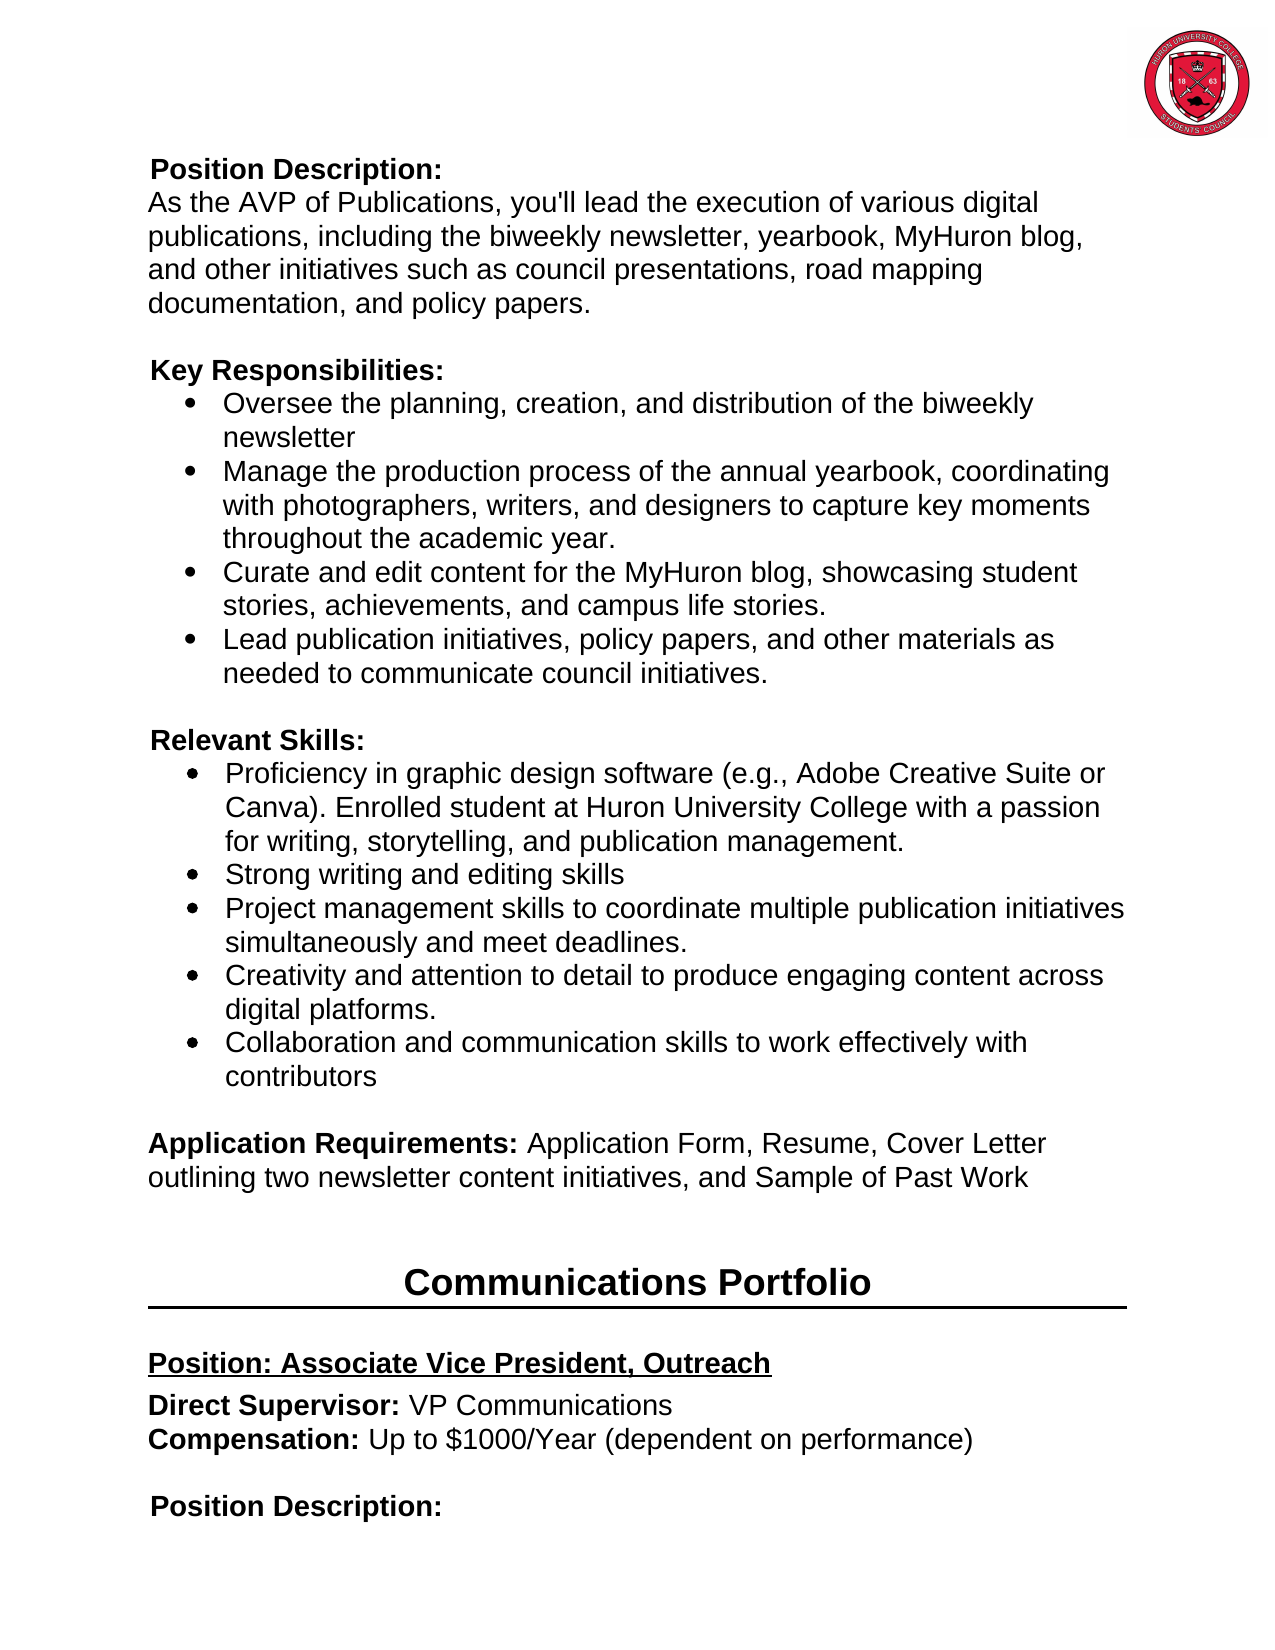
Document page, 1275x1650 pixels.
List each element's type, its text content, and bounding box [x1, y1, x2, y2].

list Oversee the planning, creation, and distribution of the biweekly newsletter [185, 386, 1127, 454]
list Creativity and attention to detail to produce engaging content across digital platforms. [187, 958, 1127, 1025]
text Communications Portfolio [148, 1260, 1127, 1306]
list Manage the production process of the annual yearbook, coordinating with photographers, writers, and designers to capture key moments throughout the academic year. [185, 454, 1127, 554]
text As the AVP of Publications, you'll lead the execution of various digital publications, including the biweekly newsletter, yearbook, MyHuron blog, and other initiatives such as council presentations, road mapping documentation, and policy papers. [148, 185, 1133, 319]
list Project management skills to coordinate multiple publication initiatives simultaneously and meet deadlines. [187, 891, 1127, 958]
text Position Description: [150, 152, 840, 185]
text Position Description: [150, 1489, 840, 1522]
text Compensation: Up to $1000/Year (dependent on performance) [148, 1422, 1127, 1455]
text Key Responsibilities: [150, 353, 1127, 386]
list Strong writing and editing skills [187, 857, 1127, 891]
text Relevant Skills: [150, 723, 1127, 756]
subtitle Position: Associate Vice President, Outreach [148, 1346, 1127, 1380]
list Collaboration and communication skills to work effectively with contributors [187, 1025, 1127, 1093]
list Lead publication initiatives, policy papers, and other materials as needed to communicate council initiatives. [185, 622, 1127, 689]
text Direct Supervisor: VP Communications [148, 1388, 1127, 1422]
list Curate and edit content for the MyHuron blog, showcasing student stories, achievements, and campus life stories. [185, 554, 1127, 622]
list Proficiency in graphic design software (e.g., Adobe Creative Suite or Canva). Enrolled student at Huron University College with a passion for writing, storytelling, and publication management. [187, 756, 1127, 857]
text Application Requirements: Application Form, Resume, Cover Letter outlining two newsletter content initiatives, and Sample of Past Work [148, 1126, 1127, 1193]
picture [1126, 27, 1268, 138]
